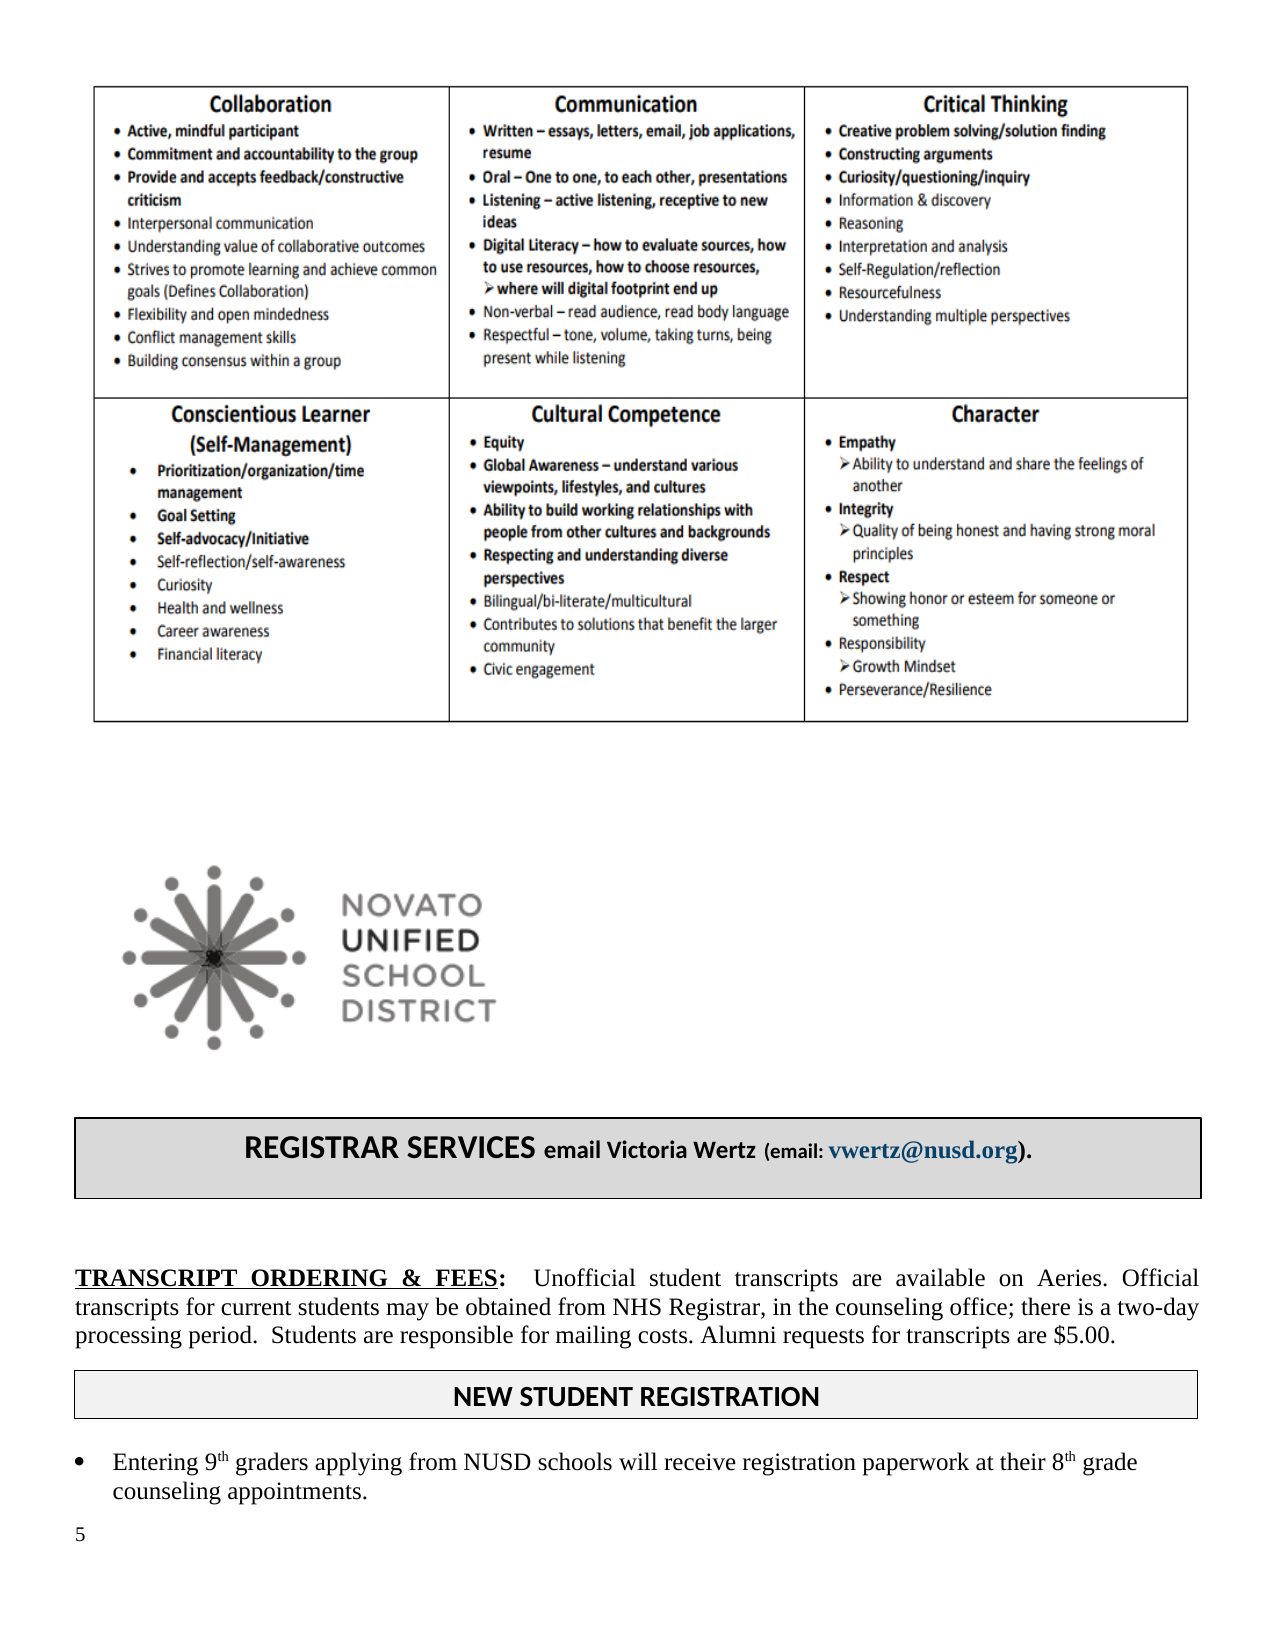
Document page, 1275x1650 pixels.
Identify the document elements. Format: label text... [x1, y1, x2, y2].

list Entering 9th graders applying from NUSD schools will receive registration paperwork at their 8th grade counseling appointments. [75, 1447, 1200, 1505]
text TRANSCRIPT ORDERING & FEES: Unofficial student transcripts are available on Aeries. Official transcripts for current students may be obtained from NHS Registrar, in the counseling office; there is a two-day processing period. Students are responsible for mailing costs. Alumni requests for transcripts are $5.00. [75, 1263, 1200, 1349]
picture [75, 75, 1200, 736]
picture [75, 851, 540, 1091]
